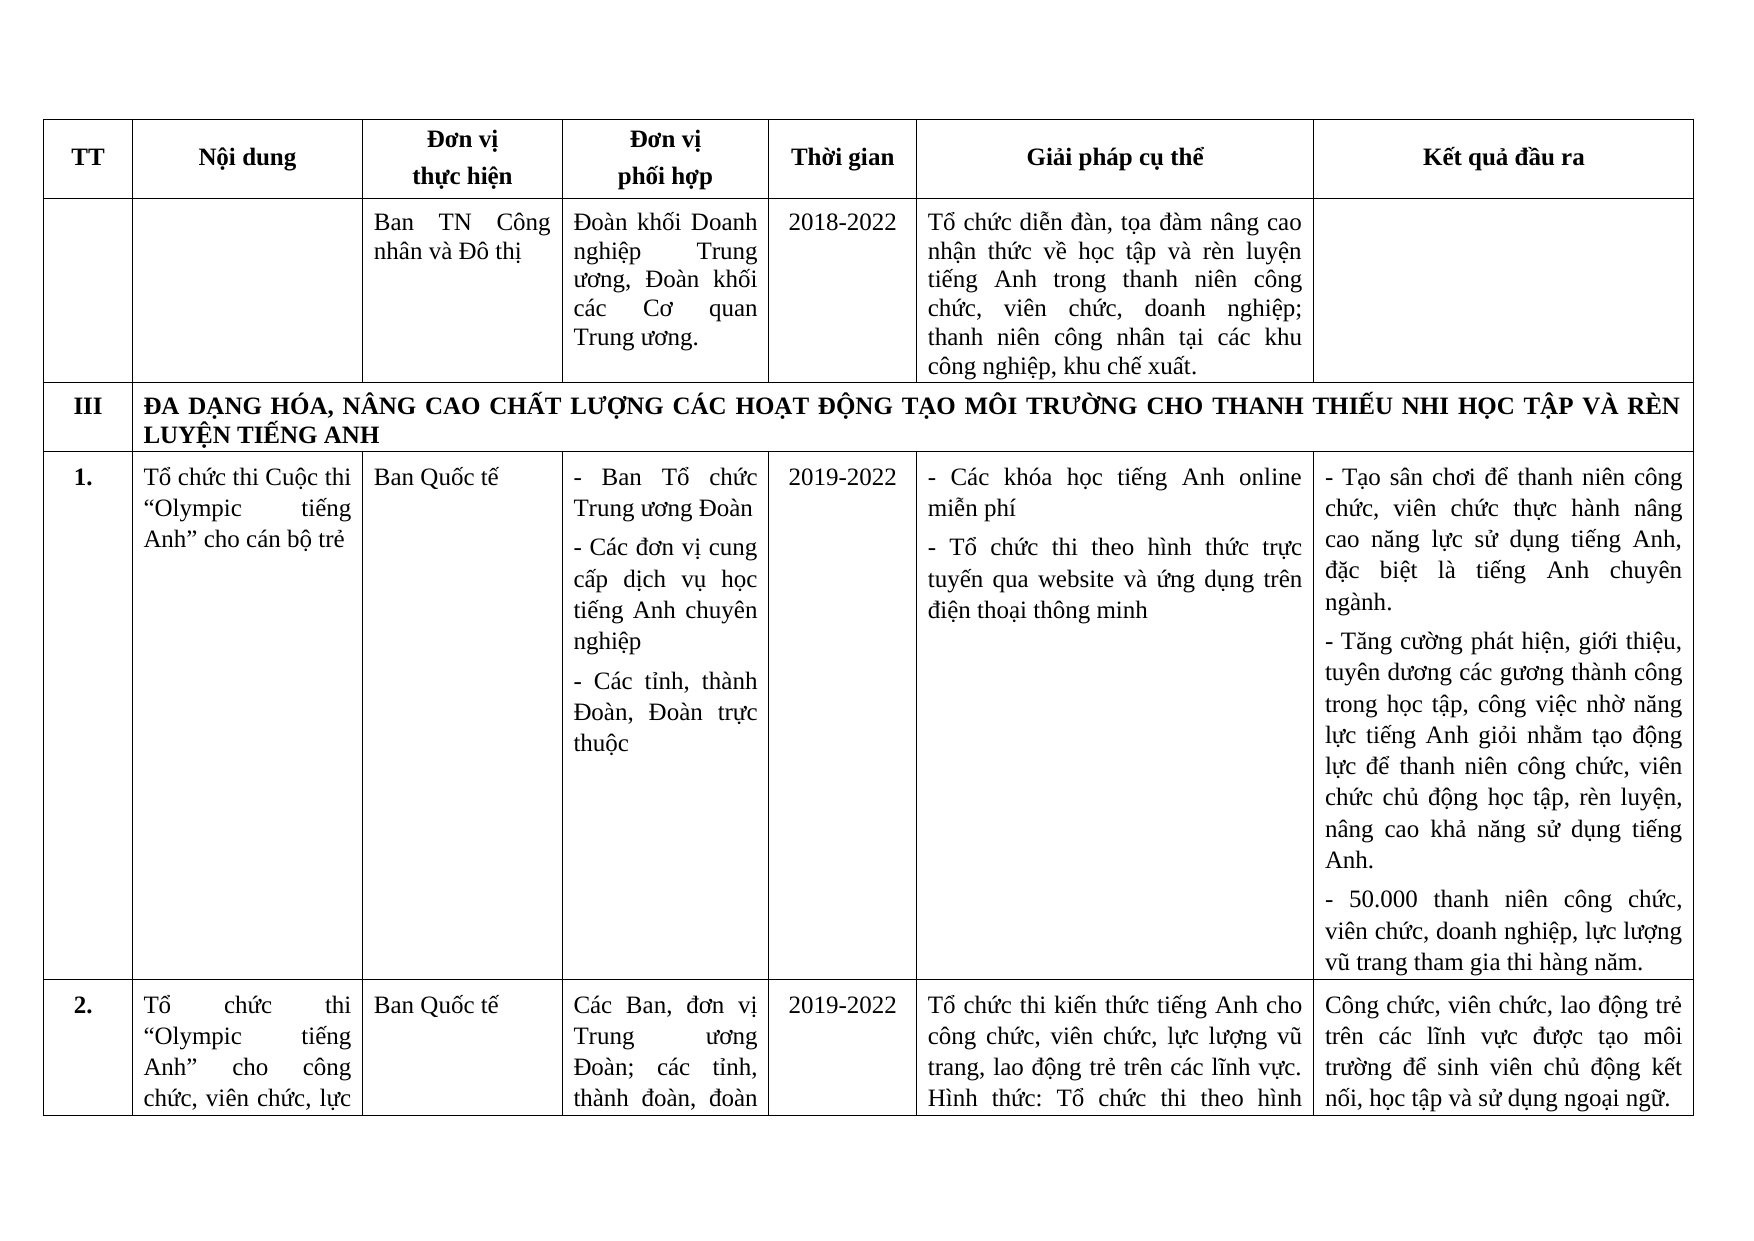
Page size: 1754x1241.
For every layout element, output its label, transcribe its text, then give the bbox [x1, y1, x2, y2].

table_cell Ban TN Công nhân và Đô thị [363, 199, 562, 382]
table_cell ĐA DẠNG HÓA, NÂNG CAO CHẤT LƯỢNG CÁC HOẠT ĐỘNG TẠO MÔI TRƯỜNG CHO THANH THIẾU NHI HỌC TẬP VÀ RÈN LUYỆN TIẾNG ANH [133, 383, 1693, 451]
table_cell Tổ chức thi Cuộc thi “Olympic tiếng Anh” cho cán bộ trẻ [133, 452, 362, 979]
table_cell 2018-2022 [769, 199, 916, 382]
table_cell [563, 980, 768, 1115]
table_header TT [44, 120, 132, 198]
table_cell Ban Quốc tế [363, 980, 562, 1115]
table_header Giải pháp cụ thể [917, 120, 1313, 198]
table_cell [44, 452, 132, 979]
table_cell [1314, 980, 1693, 1115]
table_cell [44, 199, 132, 382]
table_header Đơn vị phối hợp [563, 120, 768, 198]
table_cell - Các khóa học tiếng Anh online miễn phí - Tổ chức thi theo hình thức trực tuyến qua website và ứng dụng trên điện thoại thông minh [917, 452, 1313, 979]
table_header Kết quả đầu ra [1314, 120, 1693, 198]
table_cell 2019-2022 [769, 452, 916, 979]
table_cell - Ban Tổ chức Trung ương Đoàn - Các đơn vị cung cấp dịch vụ học tiếng Anh chuyên nghiệp - Các tỉnh, thành Đoàn, Đoàn trực thuộc [563, 452, 768, 979]
table_cell Tổ chức diễn đàn, tọa đàm nâng cao nhận thức về học tập và rèn luyện tiếng Anh trong thanh niên công chức, viên chức, doanh nghiệp; thanh niên công nhân tại các khu công nghiệp, khu chế xuất. [917, 199, 1313, 382]
table_header Đơn vị thực hiện [363, 120, 562, 198]
table_header Nội dung [133, 120, 362, 198]
table_cell 2019-2022 [769, 980, 916, 1115]
table_cell III [44, 383, 132, 451]
table_cell [44, 980, 132, 1115]
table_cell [917, 980, 1313, 1115]
table_header Thời gian [769, 120, 916, 198]
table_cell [133, 980, 362, 1115]
table_cell - Tạo sân chơi để thanh niên công chức, viên chức thực hành nâng cao năng lực sử dụng tiếng Anh, đặc biệt là tiếng Anh chuyên ngành. - Tăng cường phát hiện, giới thiệu, tuyên dương các gương thành công trong học tập, công việc nhờ năng lực tiếng Anh giỏi nhằm tạo động lực để thanh niên công chức, viên chức chủ động học tập, rèn luyện, nâng cao khả năng sử dụng tiếng Anh. - 50.000 thanh niên công chức, viên chức, doanh nghiệp, lực lượng vũ trang tham gia thi hàng năm. [1314, 452, 1693, 979]
table_cell Ban Quốc tế [363, 452, 562, 979]
table_cell Đoàn khối Doanh nghiệp Trung ương, Đoàn khối các Cơ quan Trung ương. [563, 199, 768, 382]
